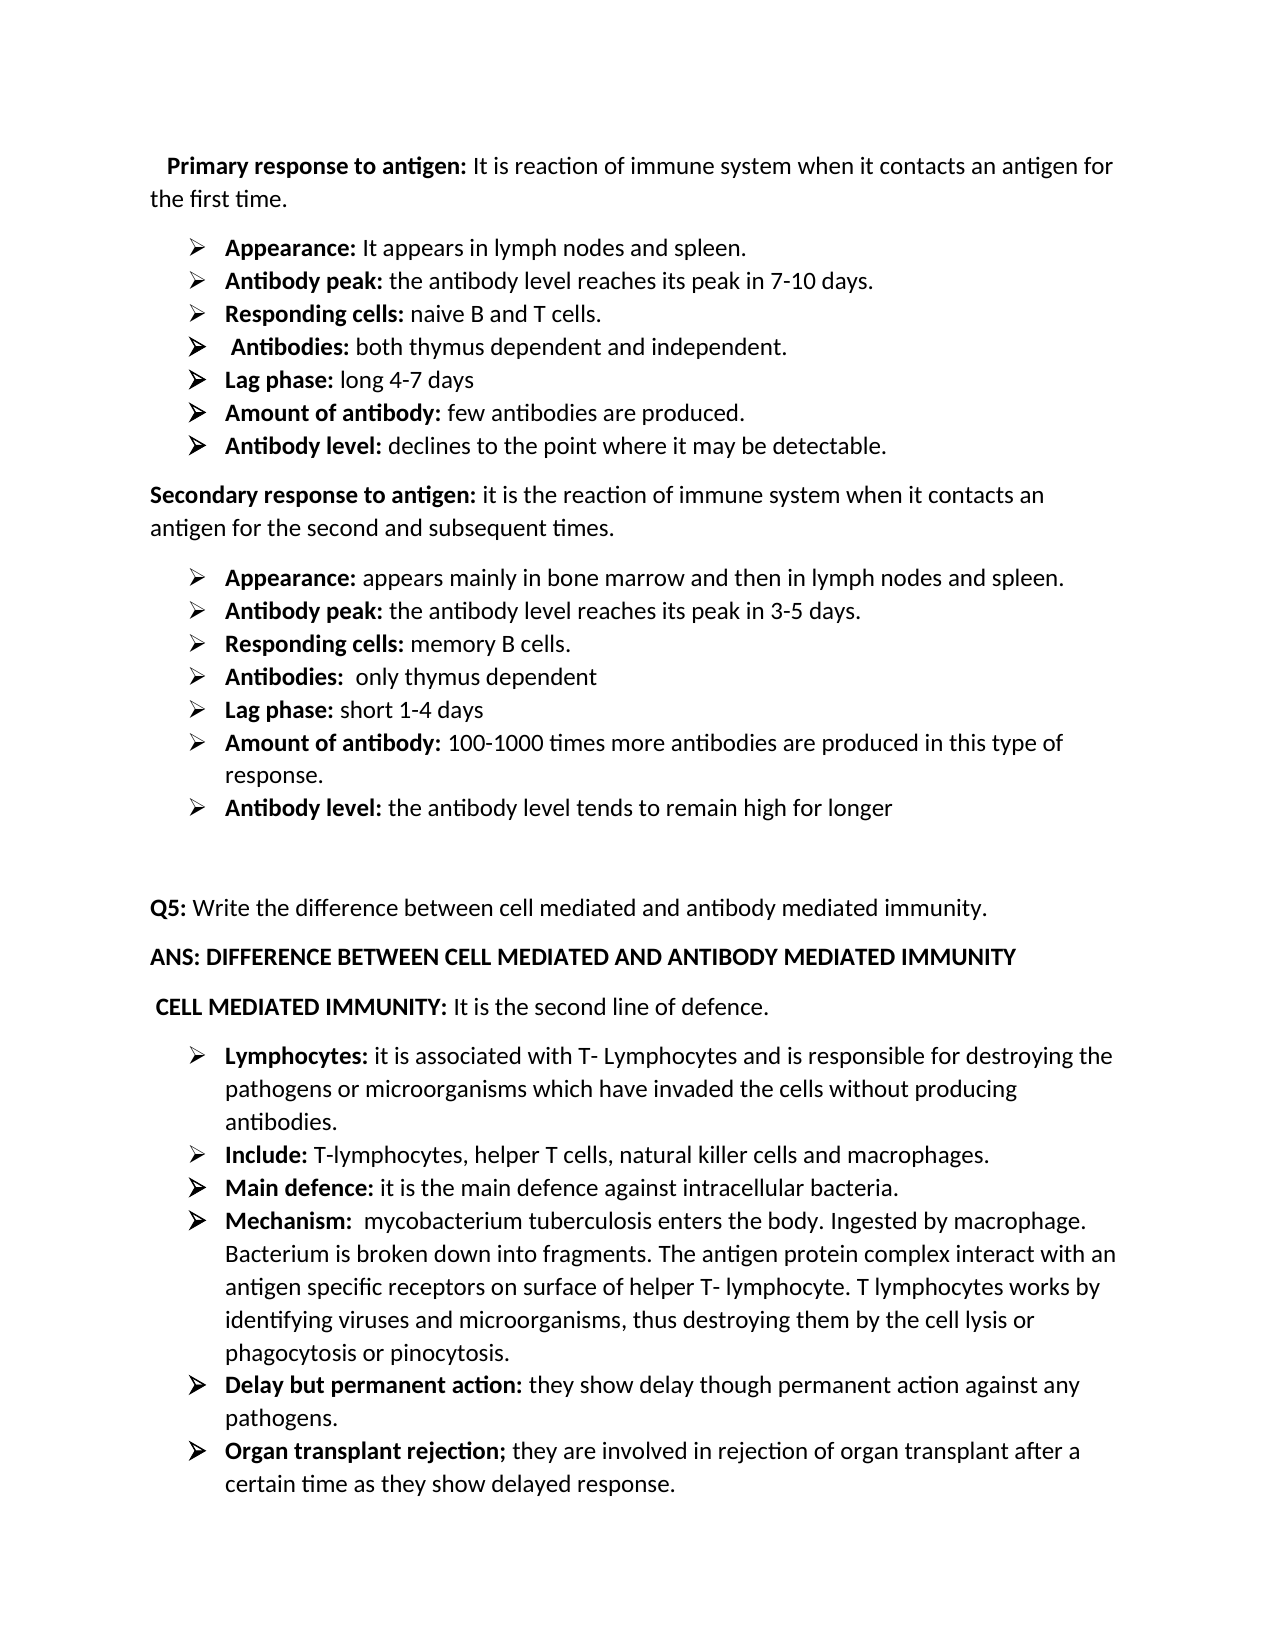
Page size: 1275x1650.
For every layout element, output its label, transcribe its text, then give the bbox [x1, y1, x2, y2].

list Antibody peak: the antibody level reaches its peak in 7-10 days. [187, 265, 1125, 296]
text Q5: Write the difference between cell mediated and antibody mediated immunity. [150, 892, 1125, 922]
list Responding cells: memory B cells. [187, 628, 1125, 658]
list Lag phase: long 4-7 days [187, 364, 1125, 395]
list Antibodies: only thymus dependent [187, 661, 1125, 691]
list Include: T-lymphocytes, helper T cells, natural killer cells and macrophages. [187, 1139, 1125, 1170]
list Appearance: appears mainly in bone marrow and then in lymph nodes and spleen. [187, 562, 1125, 593]
text ANS: DIFFERENCE BETWEEN CELL MEDIATED AND ANTIBODY MEDIATED IMMUNITY [150, 941, 1125, 972]
list Lymphocytes: it is associated with T- Lymphocytes and is responsible for destroying the pathogens or microorganisms which have invaded the cells without producing antibodies. [187, 1040, 1125, 1137]
list Lag phase: short 1-4 days [187, 694, 1125, 724]
list Appearance: It appears in lymph nodes and spleen. [187, 232, 1125, 263]
list Amount of antibody: 100-1000 times more antibodies are produced in this type of response. [187, 727, 1125, 790]
list Antibody peak: the antibody level reaches its peak in 3-5 days. [187, 595, 1125, 626]
list Antibody level: the antibody level tends to remain high for longer [187, 792, 1125, 823]
list Mechanism: mycobacterium tuberculosis enters the body. Ingested by macrophage. Bacterium is broken down into fragments. The antigen protein complex interact with an antigen specific receptors on surface of helper T- lymphocyte. T lymphocytes works by identifying viruses and microorganisms, thus destroying them by the cell lysis or phagocytosis or pinocytosis. [187, 1205, 1125, 1367]
list Responding cells: naive B and T cells. [187, 298, 1125, 329]
list Delay but permanent action: they show delay though permanent action against any pathogens. [187, 1369, 1125, 1433]
list Organ transplant rejection; they are involved in rejection of organ transplant after a certain time as they show delayed response. [187, 1435, 1125, 1499]
text Secondary response to antigen: it is the reaction of immune system when it contacts an antigen for the second and subsequent times. [150, 479, 1125, 543]
text Primary response to antigen: It is reaction of immune system when it contacts an antigen for the first time. [150, 150, 1125, 213]
list Antibodies: both thymus dependent and independent. [187, 331, 1125, 362]
text CELL MEDIATED IMMUNITY: It is the second line of defence. [150, 991, 1125, 1021]
list Main defence: it is the main defence against intracellular bacteria. [187, 1172, 1125, 1203]
list Amount of antibody: few antibodies are produced. [187, 397, 1125, 428]
list Antibody level: declines to the point where it may be detectable. [187, 430, 1125, 461]
